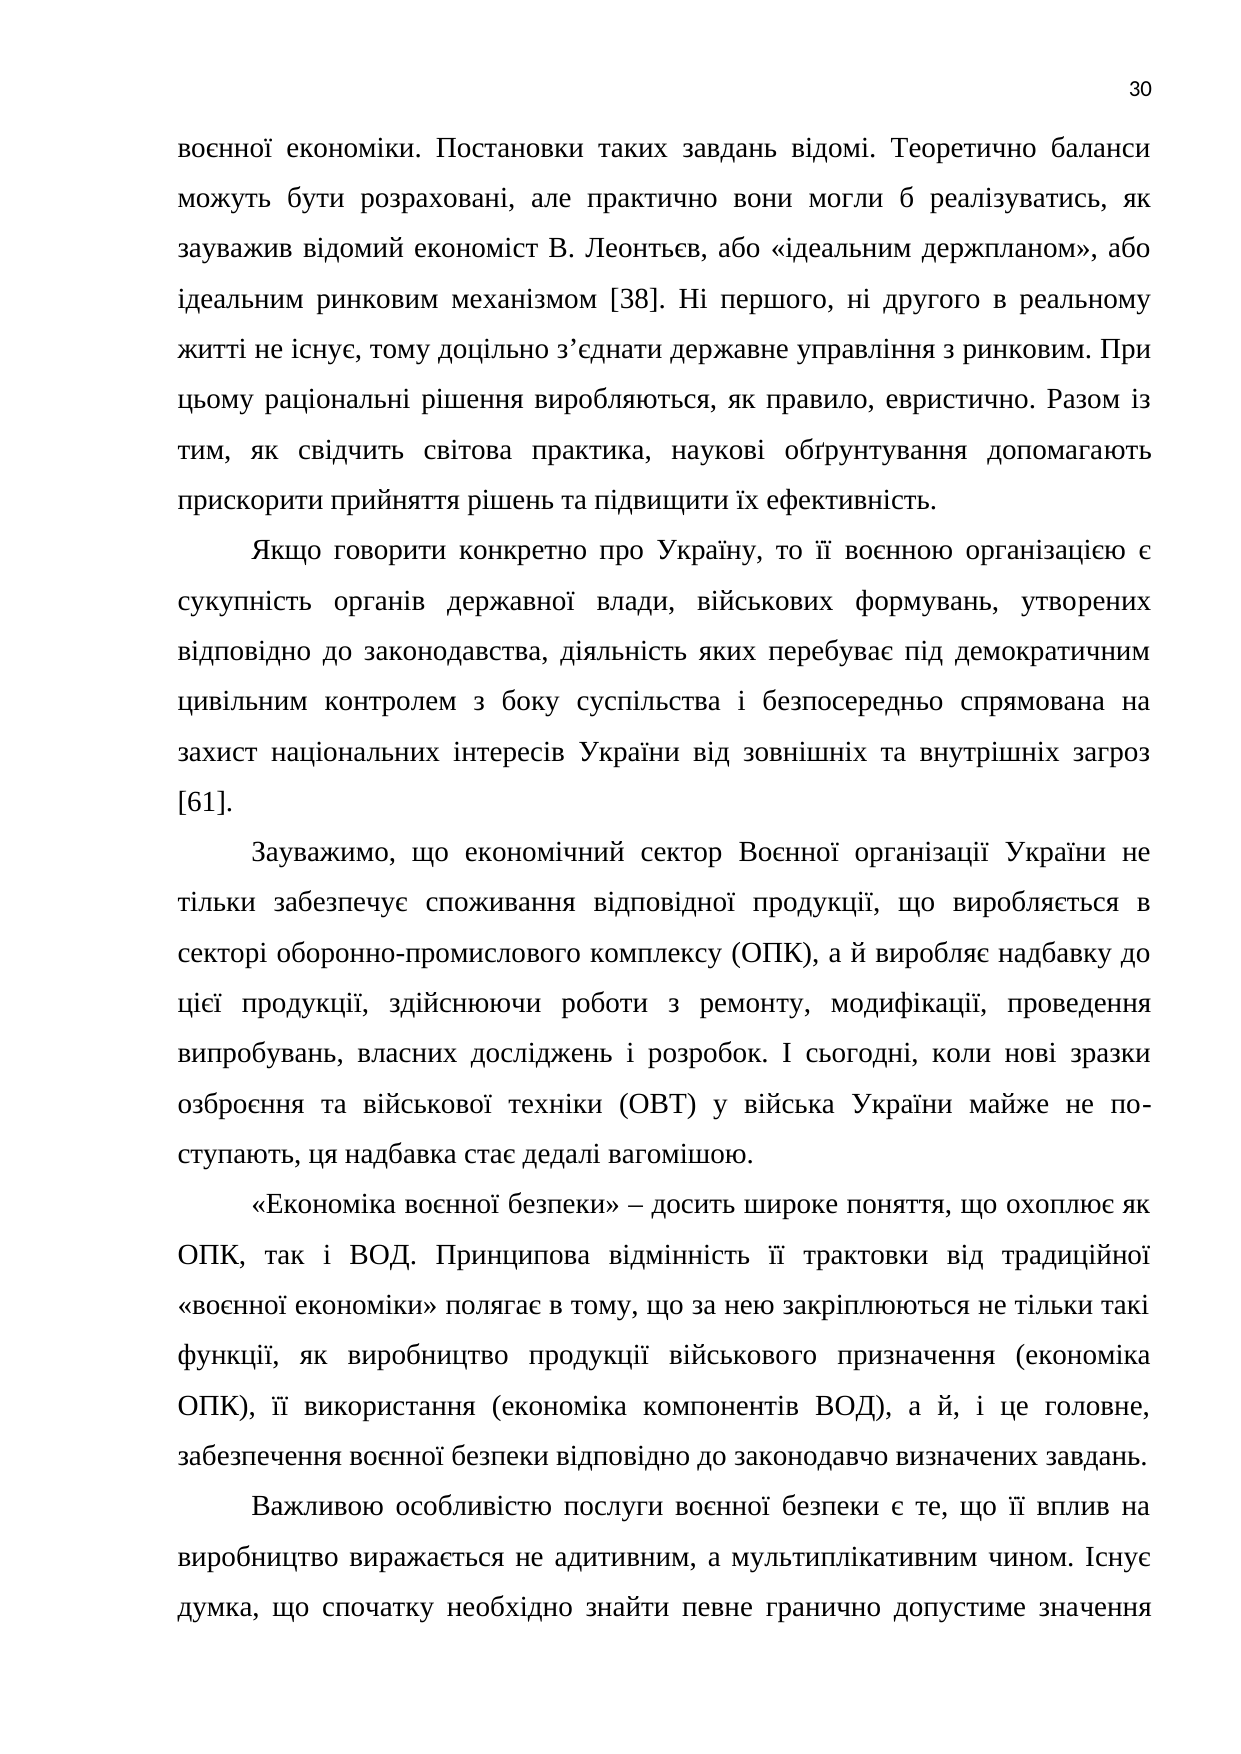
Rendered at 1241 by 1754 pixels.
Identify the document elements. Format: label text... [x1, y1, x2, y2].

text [177, 130, 1152, 516]
text Якщо говорити конкретно про Україну, то її воєнною організацією є сукупність органів державної влади, військових формувань, утворених відповідно до законодавства, діяльність яких перебуває під демократичним цивільним контролем з боку суспільства і безпосередньо спрямована на захист національних інтересів України від зовнішніх та внутрішніх загроз [61]. [177, 532, 1151, 817]
text Зауважимо, що економічний сектор Воєнної організації України не тільки забезпечує споживання відповідної продукції, що виробляється в секторі оборонно-промислового комплексу (ОПК), а й виробляє надбавку до цієї продукції, здійснюючи роботи з ремонту, модифікації, проведення випробувань, власних досліджень і розробок. І сьогодні, коли нові зразки озброєння та військової техніки (ОВТ) у війська України майже не поступають, ця надбавка стає дедалі вагомішою. [177, 834, 1152, 1170]
text «Економіка воєнної безпеки» – досить широке поняття, що охоплює як ОПК, так і ВОД. Принципова відмінність її трактовки від традиційної «воєнної економіки» полягає в тому, що за нею закріплюються не тільки такі функції, як виробництво продукції військового призначення (економіка ОПК), її використання (економіка компонентів ВОД), а й, і це головне, забезпечення воєнної безпеки відповідно до законодавчо визначених завдань. [177, 1186, 1151, 1472]
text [177, 1488, 1152, 1622]
